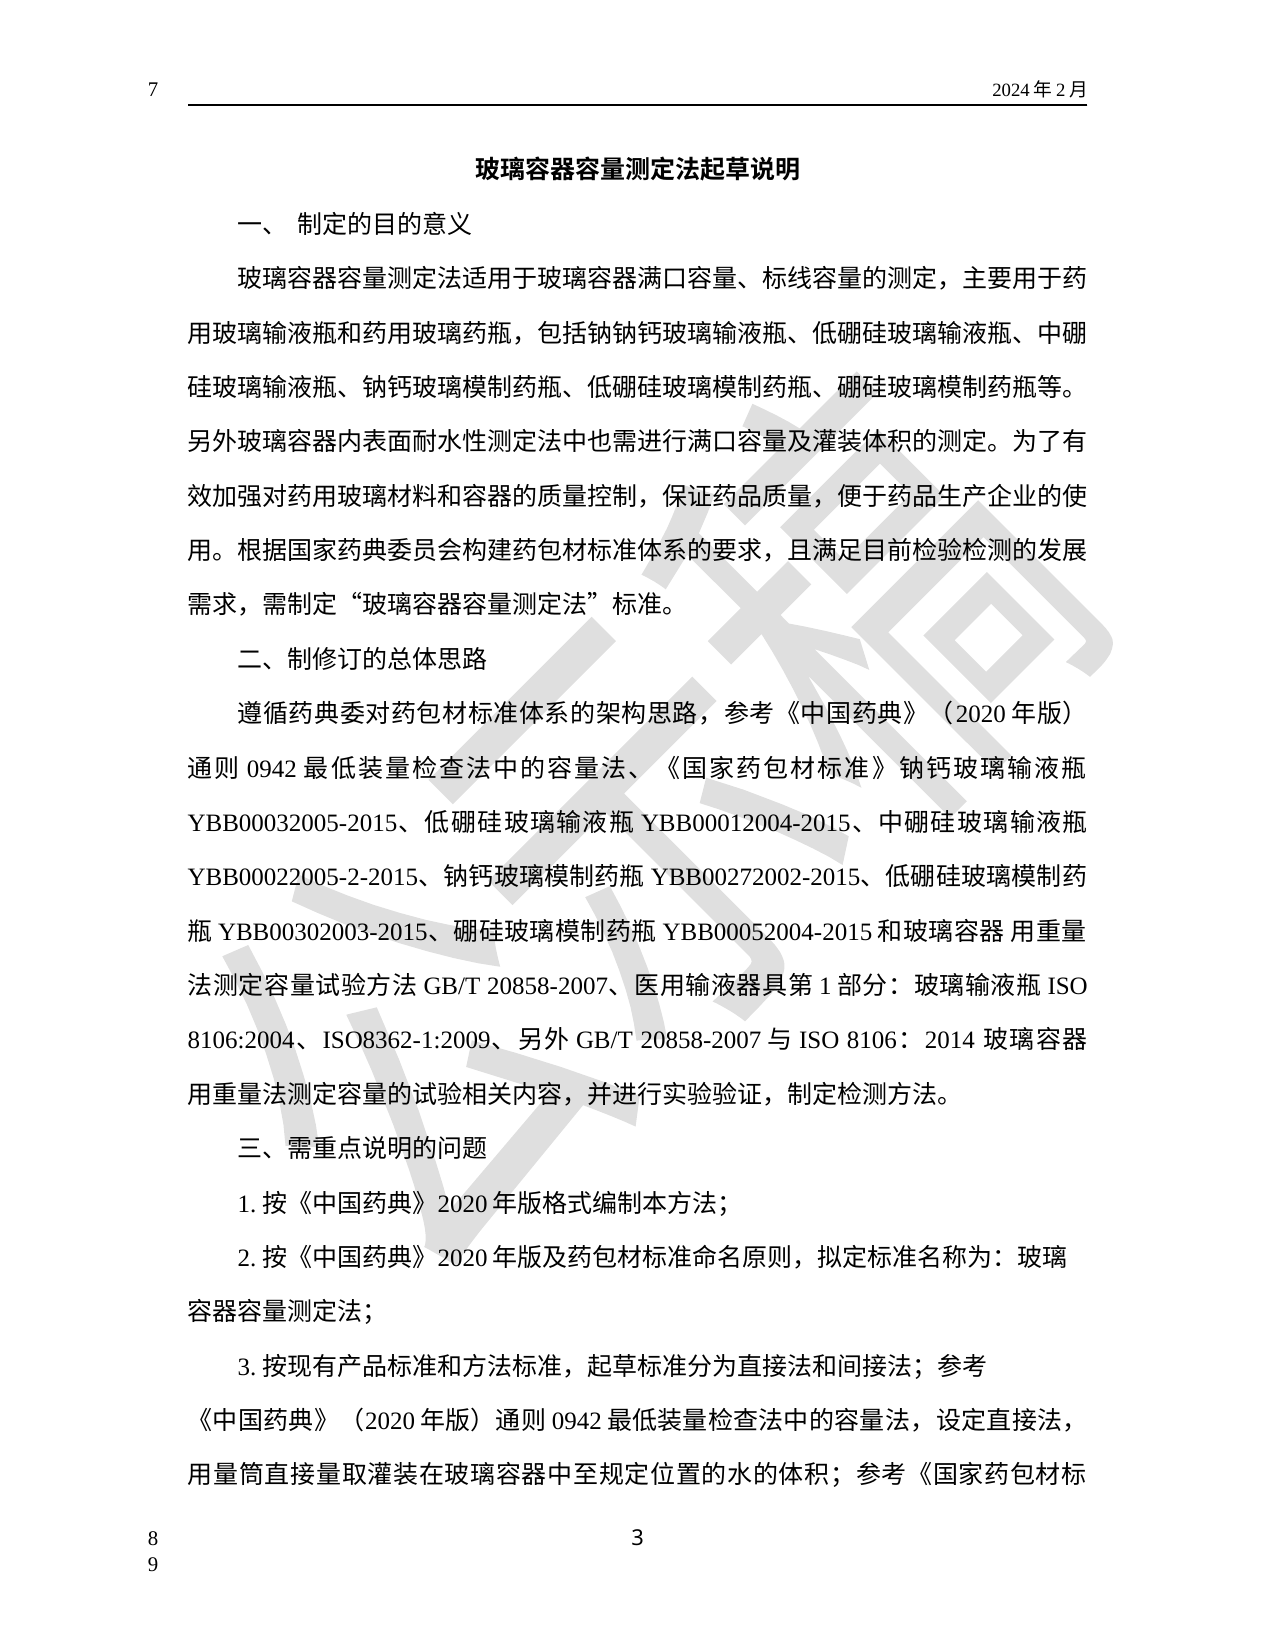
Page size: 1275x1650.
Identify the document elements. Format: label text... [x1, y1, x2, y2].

text 三、需重点说明的问题 [187, 1129, 1087, 1165]
text 1. 按《中国药典》2020年版格式编制本方法； [187, 1183, 1087, 1219]
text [187, 1401, 1087, 1491]
text 遵循药典委对药包材标准体系的架构思路，参考《中国药典》（2020年版）通则0942最低装量检查法中的容量法、《国家药包材标准》钠钙玻璃输液瓶YBB00032005-2015、低硼硅玻璃输液瓶YBB00012004-2015、中硼硅玻璃输液瓶YBB00022005-2-2015、钠钙玻璃模制药瓶YBB00272002-2015、低硼硅玻璃模制药瓶YBB00302003-2015、硼硅玻璃模制药瓶YBB00052004-2015和玻璃容器 用重量法测定容量试验方法GB/T 20858-2007、医用输液器具第1部分：玻璃输液瓶ISO 8106:2004、ISO8362-1:2009、另外GB/T 20858-2007与ISO 8106：2014 玻璃容器 用重量法测定容量的试验相关内容，并进行实验验证，制定检测方法。 [187, 694, 1087, 1111]
list 制定的目的意义 [237, 204, 1087, 241]
text 2. 按《中国药典》2020年版及药包材标准命名原则，拟定标准名称为：玻璃容器容量测定法； [187, 1237, 1087, 1328]
text 二、制修订的总体思路 [187, 639, 1087, 676]
text 玻璃容器容量测定法适用于玻璃容器满口容量、标线容量的测定，主要用于药用玻璃输液瓶和药用玻璃药瓶，包括钠钠钙玻璃输液瓶、低硼硅玻璃输液瓶、中硼硅玻璃输液瓶、钠钙玻璃模制药瓶、低硼硅玻璃模制药瓶、硼硅玻璃模制药瓶等。另外玻璃容器内表面耐水性测定法中也需进行满口容量及灌装体积的测定。为了有效加强对药用玻璃材料和容器的质量控制，保证药品质量，便于药品生产企业的使用。根据国家药典委员会构建药包材标准体系的要求，且满足目前检验检测的发展需求，需制定“玻璃容器容量测定法”标准。 [187, 259, 1087, 621]
text 3. 按现有产品标准和方法标准，起草标准分为直接法和间接法；参考 [187, 1346, 1087, 1382]
text 玻璃容器容量测定法起草说明 [187, 150, 1087, 186]
